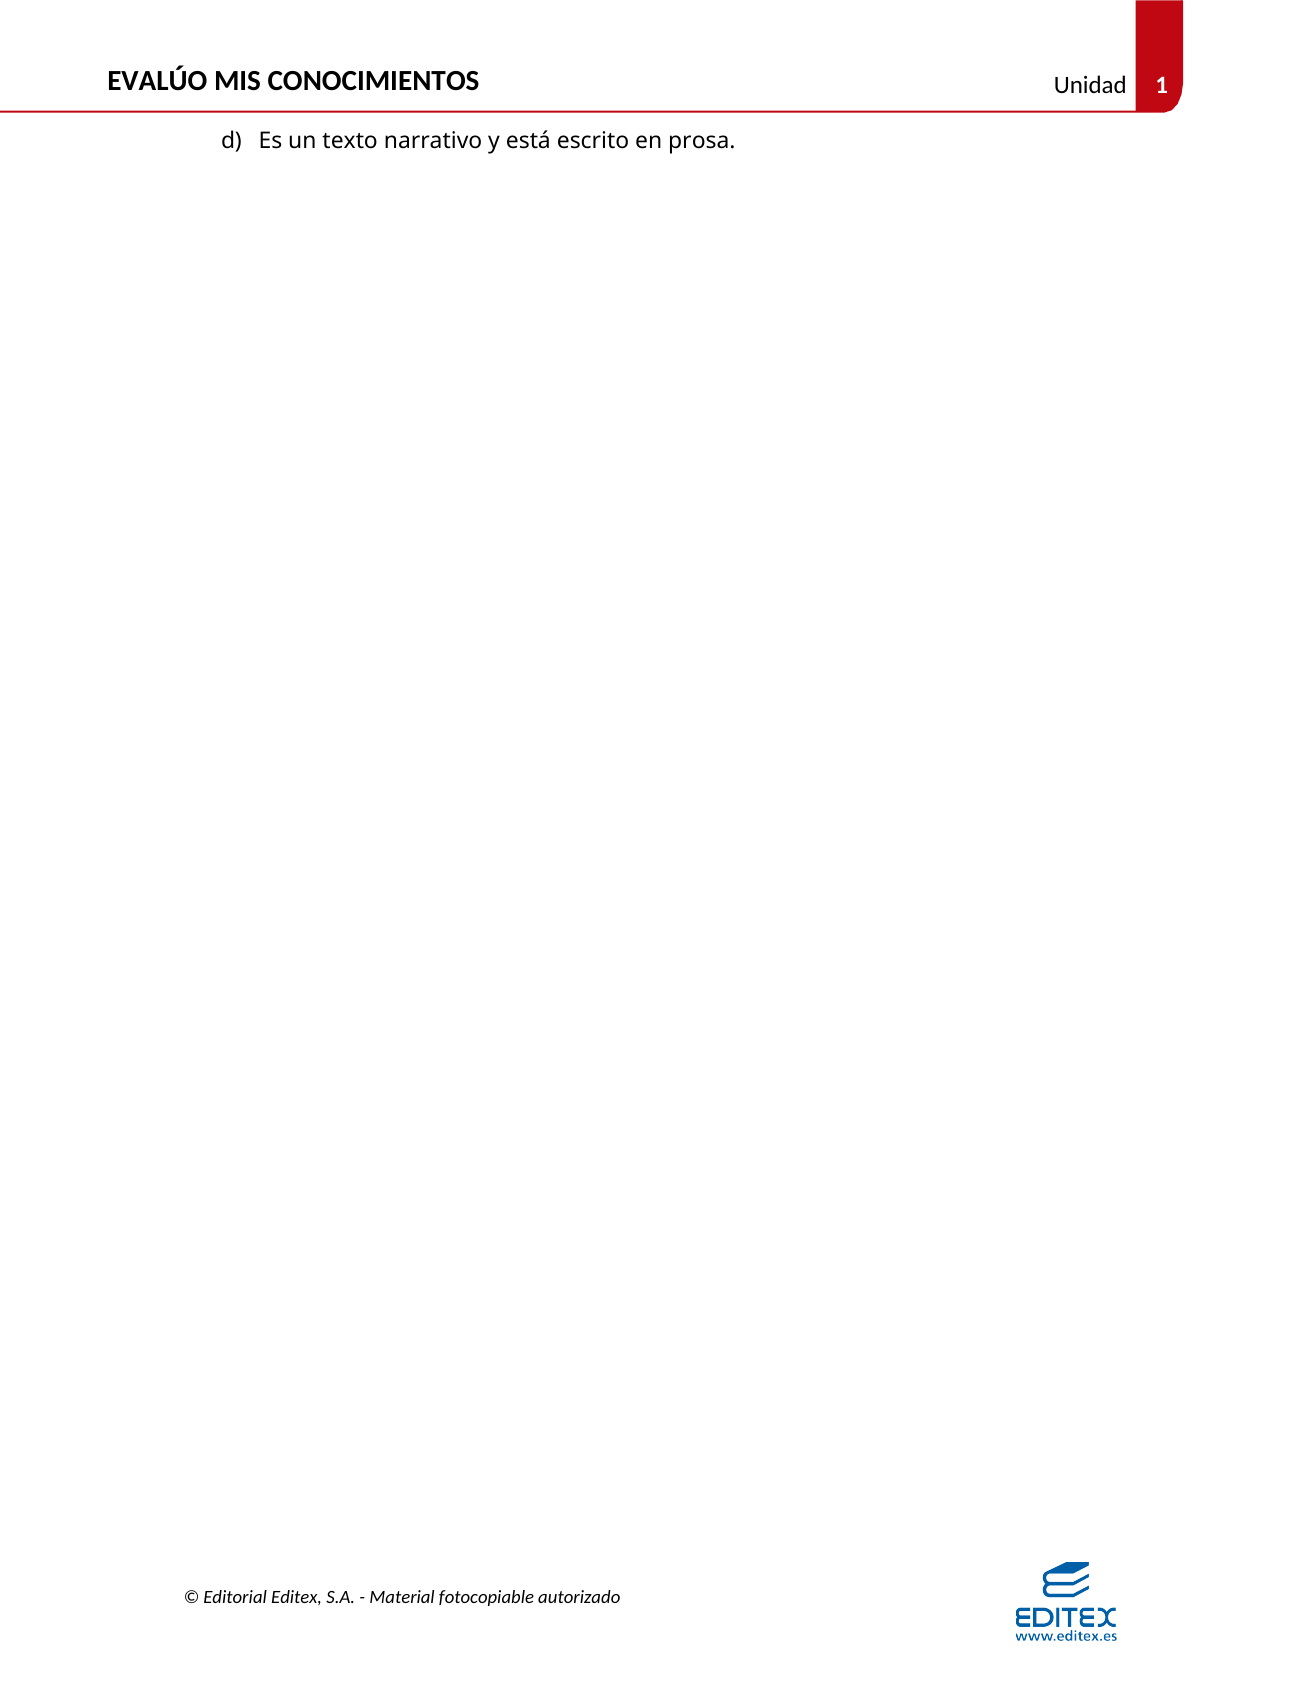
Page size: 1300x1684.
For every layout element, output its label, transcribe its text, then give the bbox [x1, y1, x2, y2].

picture [1015, 1562, 1117, 1641]
list Es un texto narrativo y está escrito en prosa. [221, 124, 1116, 155]
